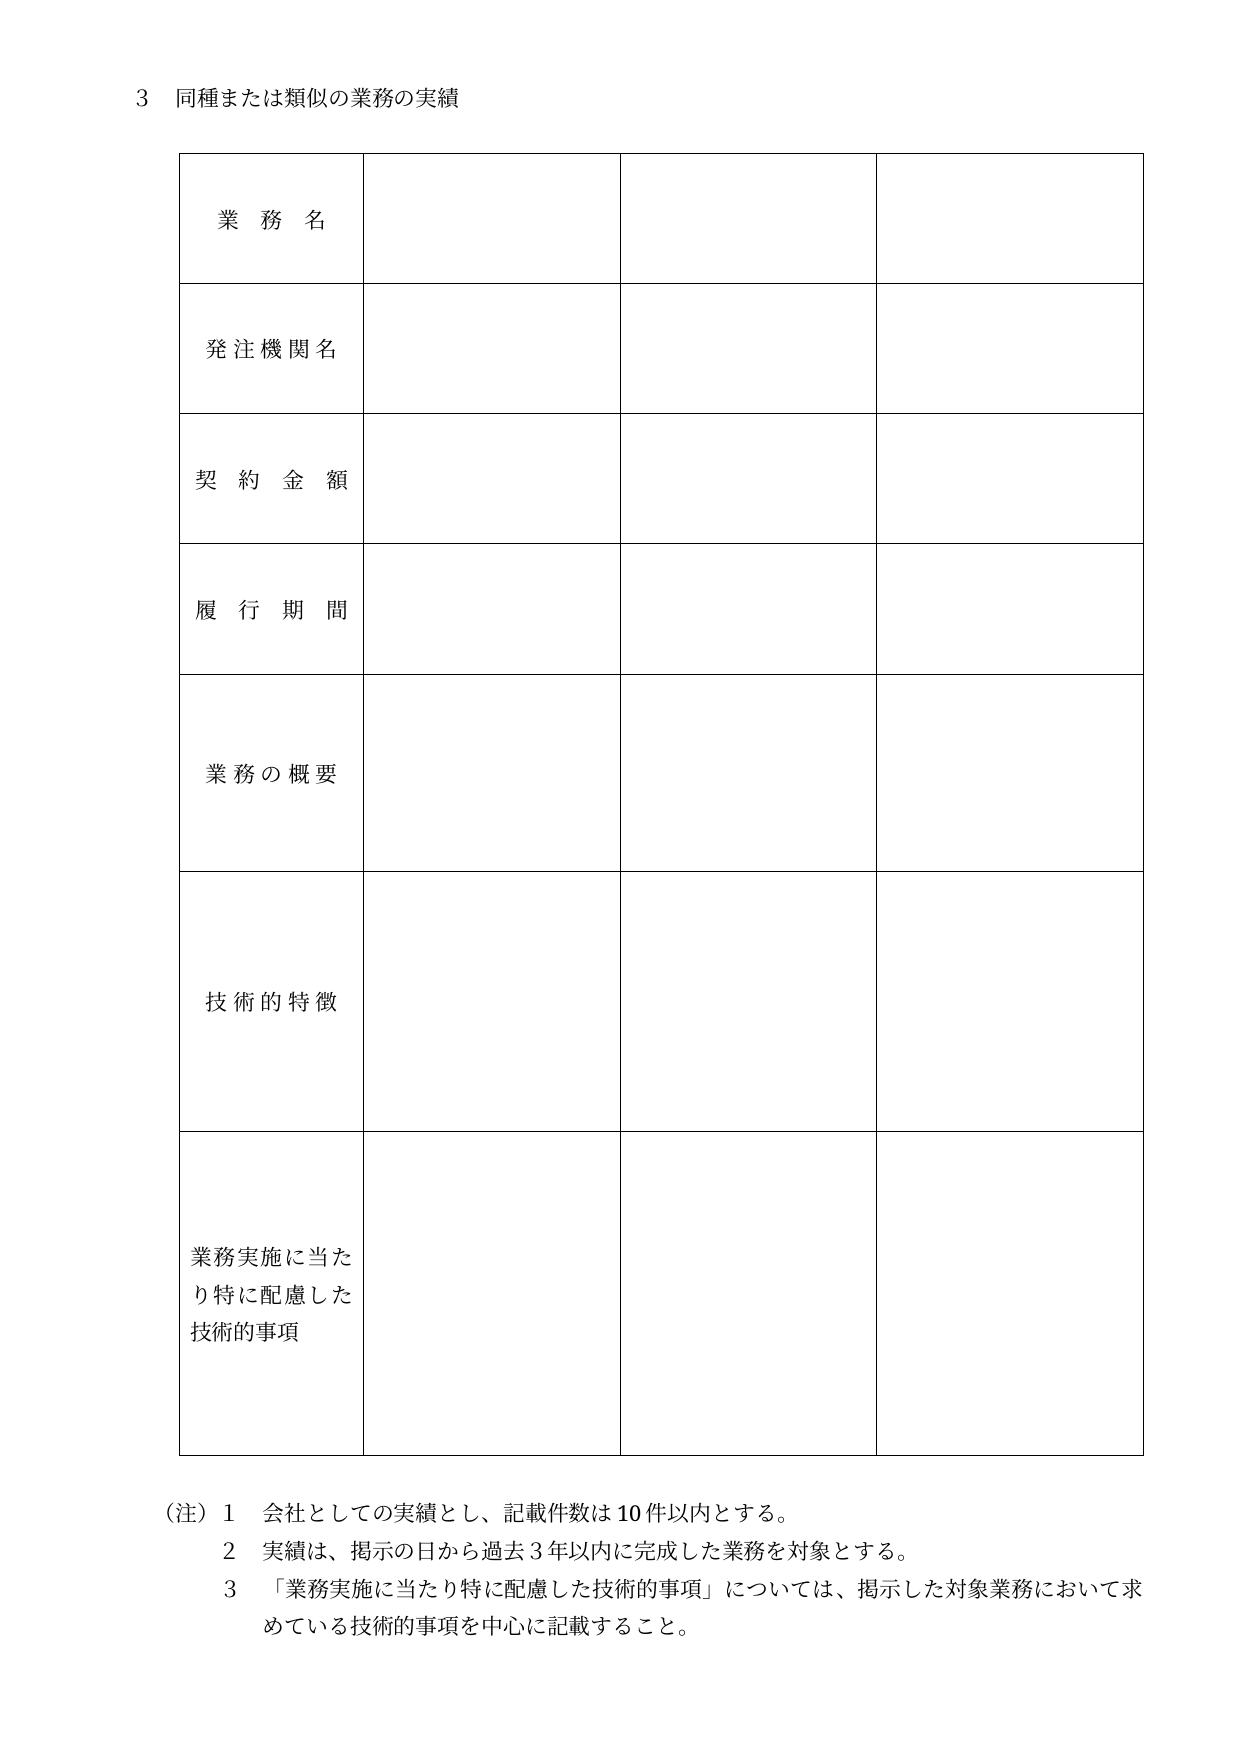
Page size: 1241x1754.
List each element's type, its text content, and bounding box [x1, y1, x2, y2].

table_cell [877, 1132, 1143, 1455]
text ２ 実績は、掲示の日から過去３年以内に完成した業務を対象とする。 [131, 1531, 1144, 1569]
table_cell [364, 284, 620, 413]
table_cell 履 行 期 間 [180, 544, 363, 674]
table_cell [621, 872, 876, 1131]
table_cell 業 務 の 概 要 [180, 675, 363, 871]
table_cell [877, 544, 1143, 674]
table_cell [364, 414, 620, 543]
table_cell [877, 414, 1143, 543]
table_cell 技 術 的 特 徴 [180, 872, 363, 1131]
table_cell [364, 675, 620, 871]
table_cell [364, 544, 620, 674]
table_cell [877, 872, 1143, 1131]
text （注）１ 会社としての実績とし、記載件数は10件以内とする。 [131, 1494, 1144, 1531]
table_cell [877, 675, 1143, 871]
table_cell [621, 1132, 876, 1455]
table_cell [621, 414, 876, 543]
table_cell [621, 284, 876, 413]
table_cell [621, 675, 876, 871]
table_header [621, 154, 876, 283]
table_cell [364, 872, 620, 1131]
table_cell 契 約 金 額 [180, 414, 363, 543]
table_header [364, 154, 620, 283]
table_cell [877, 284, 1143, 413]
table_header 業 務 名 [180, 154, 363, 283]
table_header [877, 154, 1143, 283]
table_cell 業務実施に当たり特に配慮した技術的事項 [180, 1132, 363, 1455]
table_cell [621, 544, 876, 674]
table_cell 発 注 機 関 名 [180, 284, 363, 413]
text ３ 「業務実施に当たり特に配慮した技術的事項」については、掲示した対象業務において求めている技術的事項を中心に記載すること。 [131, 1569, 1144, 1644]
text ３ 同種または類似の業務の実績 [131, 78, 1144, 116]
table_cell [364, 1132, 620, 1455]
